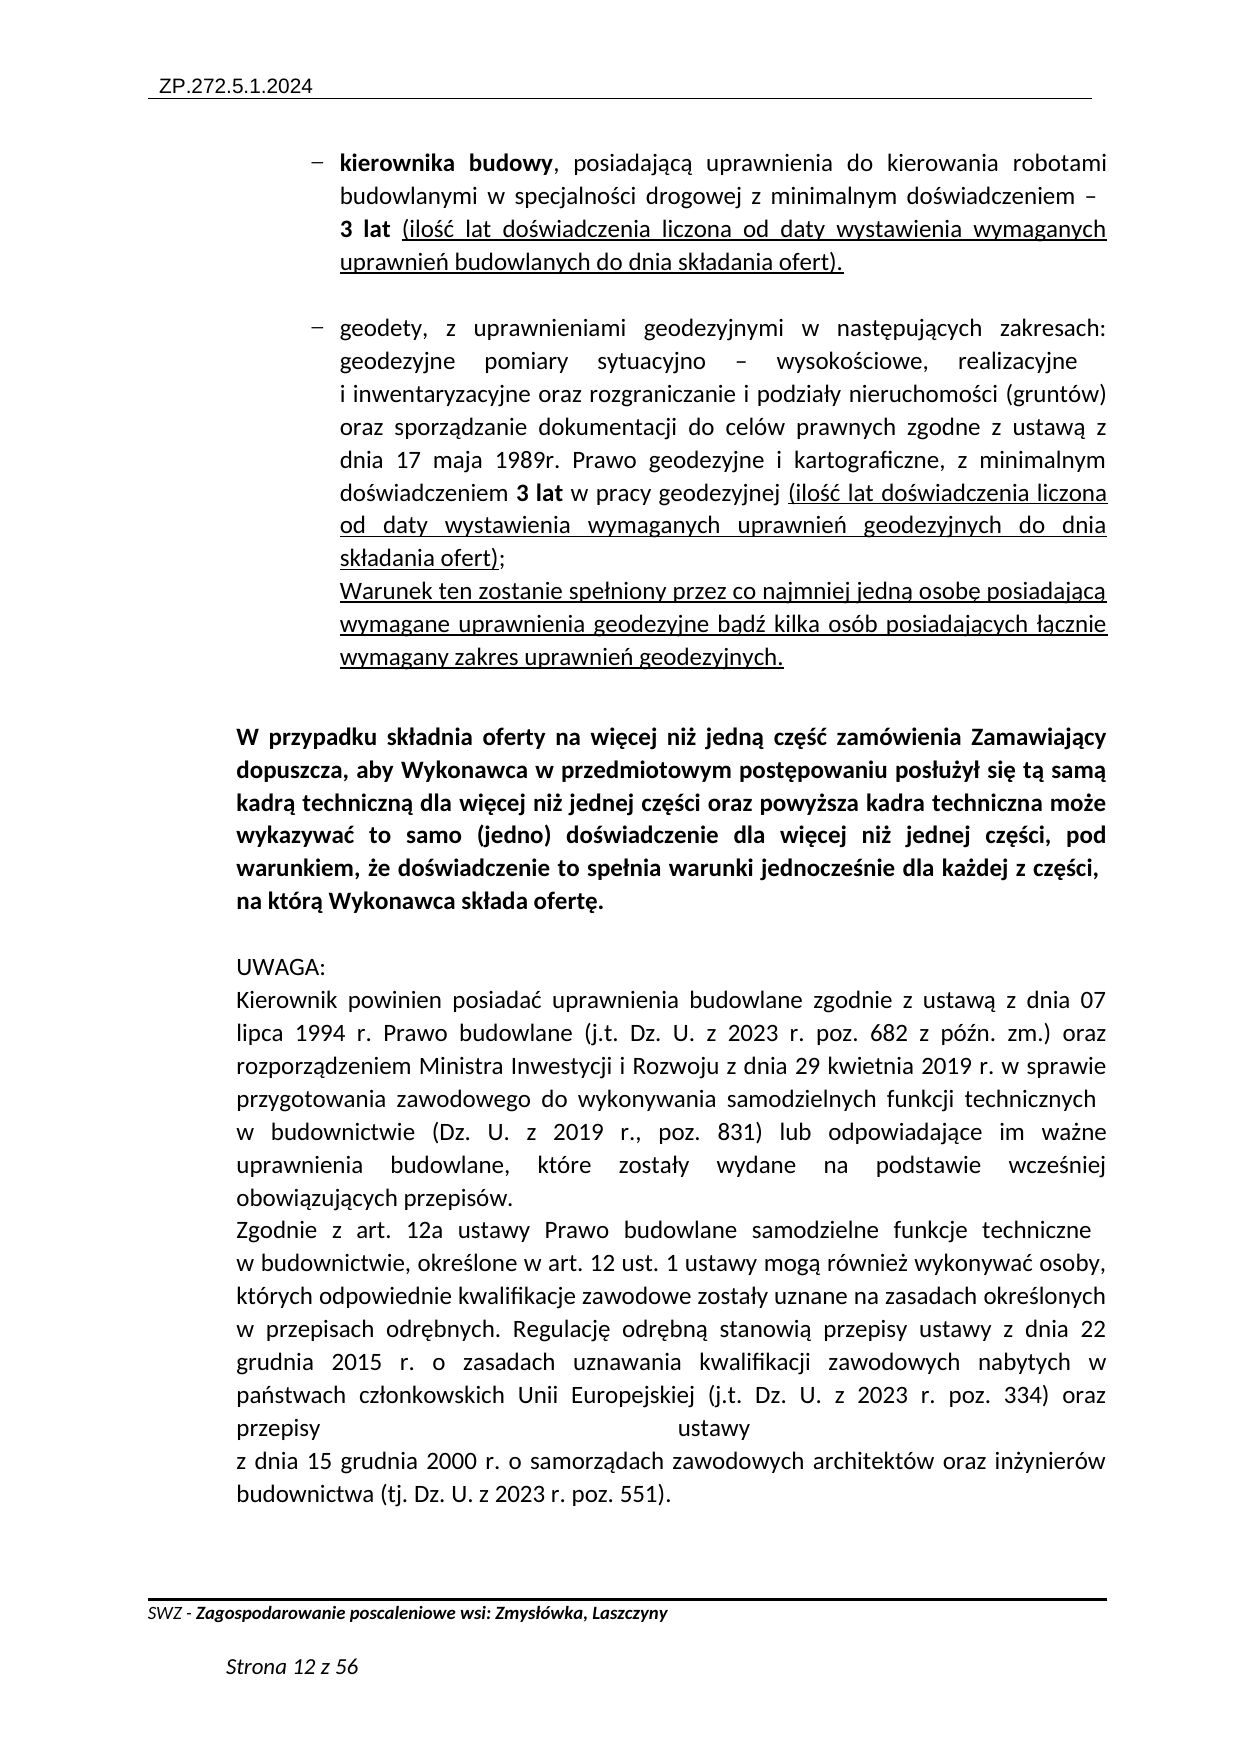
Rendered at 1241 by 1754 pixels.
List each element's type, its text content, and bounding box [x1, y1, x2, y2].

list UWAGA: [236, 951, 1107, 982]
list Zgodnie z art. 12a ustawy Prawo budowlane samodzielne funkcje techniczne w budownictwie, określone w art. 12 ust. 1 ustawy mogą również wykonywać osoby, których odpowiednie kwalifikacje zawodowe zostały uznane na zasadach określonych w przepisach odrębnych. Regulację odrębną stanowią przepisy ustawy z dnia 22 grudnia 2015 r. o zasadach uznawania kwalifikacji zawodowych nabytych w państwach członkowskich Unii Europejskiej (j.t. Dz. U. z 2023 r. poz. 334) oraz przepisy ustawy z dnia 15 grudnia 2000 r. o samorządach zawodowych architektów oraz inżynierów budownictwa (tj. Dz. U. z 2023 r. poz. 551). [236, 1214, 1107, 1508]
list Kierownik powinien posiadać uprawnienia budowlane zgodnie z ustawą z dnia 07 lipca 1994 r. Prawo budowlane (j.t. Dz. U. z 2023 r. poz. 682 z późn. zm.) oraz rozporządzeniem Ministra Inwestycji i Rozwoju z dnia 29 kwietnia 2019 r. w sprawie przygotowania zawodowego do wykonywania samodzielnych funkcji technicznych w budownictwie (Dz. U. z 2019 r., poz. 831) lub odpowiadające im ważne uprawnienia budowlane, które zostały wydane na podstawie wcześniej obowiązujących przepisów. [236, 984, 1107, 1212]
list geodety, z uprawnieniami geodezyjnymi w następujących zakresach: geodezyjne pomiary sytuacyjno – wysokościowe, realizacyjne i inwentaryzacyjne oraz rozgraniczanie i podziały nieruchomości (gruntów) oraz sporządzanie dokumentacji do celów prawnych zgodne z ustawą z dnia 17 maja 1989r. Prawo geodezyjne i kartograficzne, z minimalnym doświadczeniem 3 lat w pracy geodezyjnej (ilość lat doświadczenia liczona od daty wystawienia wymaganych uprawnień geodezyjnych do dnia składania ofert); [310, 312, 1107, 573]
list Warunek ten zostanie spełniony przez co najmniej jedną osobę posiadającą wymagane uprawnienia geodezyjne bądź kilka osób posiadających łącznie wymagany zakres uprawnień geodezyjnych. [339, 576, 1107, 601]
list Warunek ten zostanie spełniony przez co najmniej jedną osobę posiadającą wymagane uprawnienia geodezyjne bądź kilka osób posiadających łącznie wymagany zakres uprawnień geodezyjnych. [339, 635, 1107, 672]
list Warunek ten zostanie spełniony przez co najmniej jedną osobę posiadającą wymagane uprawnienia geodezyjne bądź kilka osób posiadających łącznie wymagany zakres uprawnień geodezyjnych. [339, 602, 1107, 634]
list W przypadku składnia oferty na więcej niż jedną część zamówienia Zamawiający dopuszcza, aby Wykonawca w przedmiotowym postępowaniu posłużył się tą samą kadrą techniczną dla więcej niż jednej części oraz powyższa kadra techniczna może wykazywać to samo (jedno) doświadczenie dla więcej niż jednej części, pod warunkiem, że doświadczenie to spełnia warunki jednocześnie dla każdej z części, na którą Wykonawca składa ofertę. [236, 721, 1107, 916]
list kierownika budowy, posiadającą uprawnienia do kierowania robotami budowlanymi w specjalności drogowej z minimalnym doświadczeniem – 3 lat (ilość lat doświadczenia liczona od daty wystawienia wymaganych uprawnień budowlanych do dnia składania ofert). [310, 148, 1107, 277]
